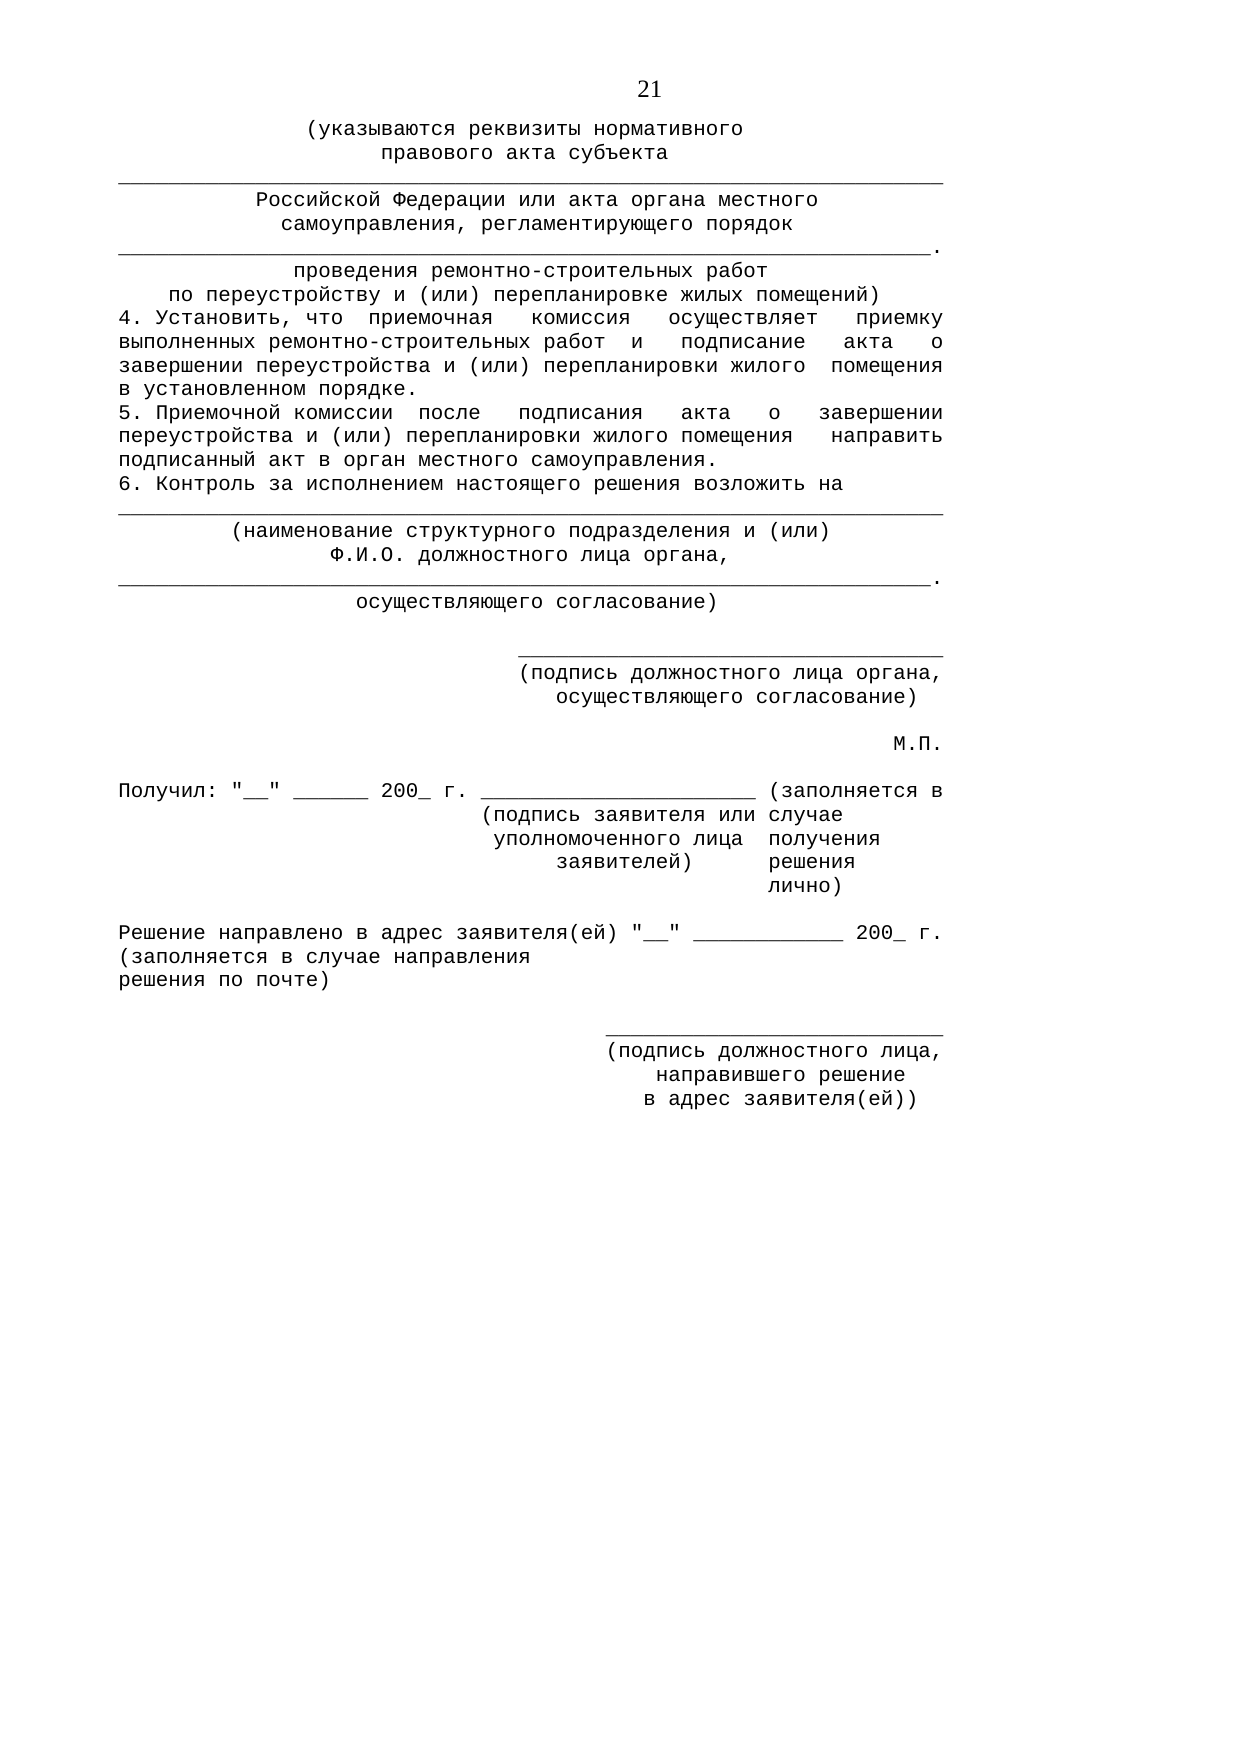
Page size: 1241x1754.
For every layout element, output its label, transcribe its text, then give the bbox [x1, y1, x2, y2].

text __________________________________________________________________ [118, 496, 1181, 520]
text направившего решение [118, 1064, 1181, 1088]
text в адрес заявителя(ей)) [118, 1088, 1181, 1111]
text лично) [118, 875, 1181, 898]
text осуществляющего согласование) [118, 686, 1181, 709]
text завершении переустройства и (или) перепланировки жилого помещения [118, 354, 1181, 378]
text (подпись должностного лица органа, [118, 662, 1181, 686]
text переустройства и (или) перепланировки жилого помещения направить [118, 426, 1181, 449]
text (указываются реквизиты нормативного [118, 118, 1181, 142]
text заявителей) решения [118, 851, 1181, 875]
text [118, 165, 1181, 189]
text в установленном порядке. [118, 378, 1181, 402]
text Российской Федерации или акта органа местного [118, 189, 1181, 213]
text (наименование структурного подразделения и (или) [118, 520, 1181, 544]
text Ф.И.О. должностного лица органа, [118, 544, 1181, 567]
text 5. Приемочной комиссии после подписания акта о завершении [118, 402, 1181, 426]
text уполномоченного лица получения [118, 827, 1181, 851]
text __________________________________ [118, 638, 1181, 662]
text осуществляющего согласование) [118, 591, 1181, 615]
text Решение направлено в адрес заявителя(ей) "__" ____________ 200_ г. [118, 922, 1181, 946]
text правового акта субъекта [118, 142, 1181, 165]
text _________________________________________________________________. [118, 567, 1181, 591]
text подписанный акт в орган местного самоуправления. [118, 449, 1181, 473]
text 6. Контроль за исполнением настоящего решения возложить на [118, 473, 1181, 496]
text (подпись заявителя или случае [118, 804, 1181, 827]
text выполненных ремонтно-строительных работ и подписание акта о [118, 331, 1181, 354]
text проведения ремонтно-строительных работ [118, 260, 1181, 284]
text по переустройству и (или) перепланировке жилых помещений) [118, 284, 1181, 307]
text М.П. [118, 733, 1181, 757]
text 4. Установить, что приемочная комиссия осуществляет приемку [118, 307, 1181, 331]
text самоуправления, регламентирующего порядок [118, 213, 1181, 236]
text (заполняется в случае направления [118, 946, 1181, 969]
text _________________________________________________________________. [118, 236, 1181, 260]
text ___________________________ [118, 1017, 1181, 1040]
text решения по почте) [118, 969, 1181, 993]
text Получил: "__" ______ 200_ г. ______________________ (заполняется в [118, 780, 1181, 804]
text (подпись должностного лица, [118, 1040, 1181, 1064]
